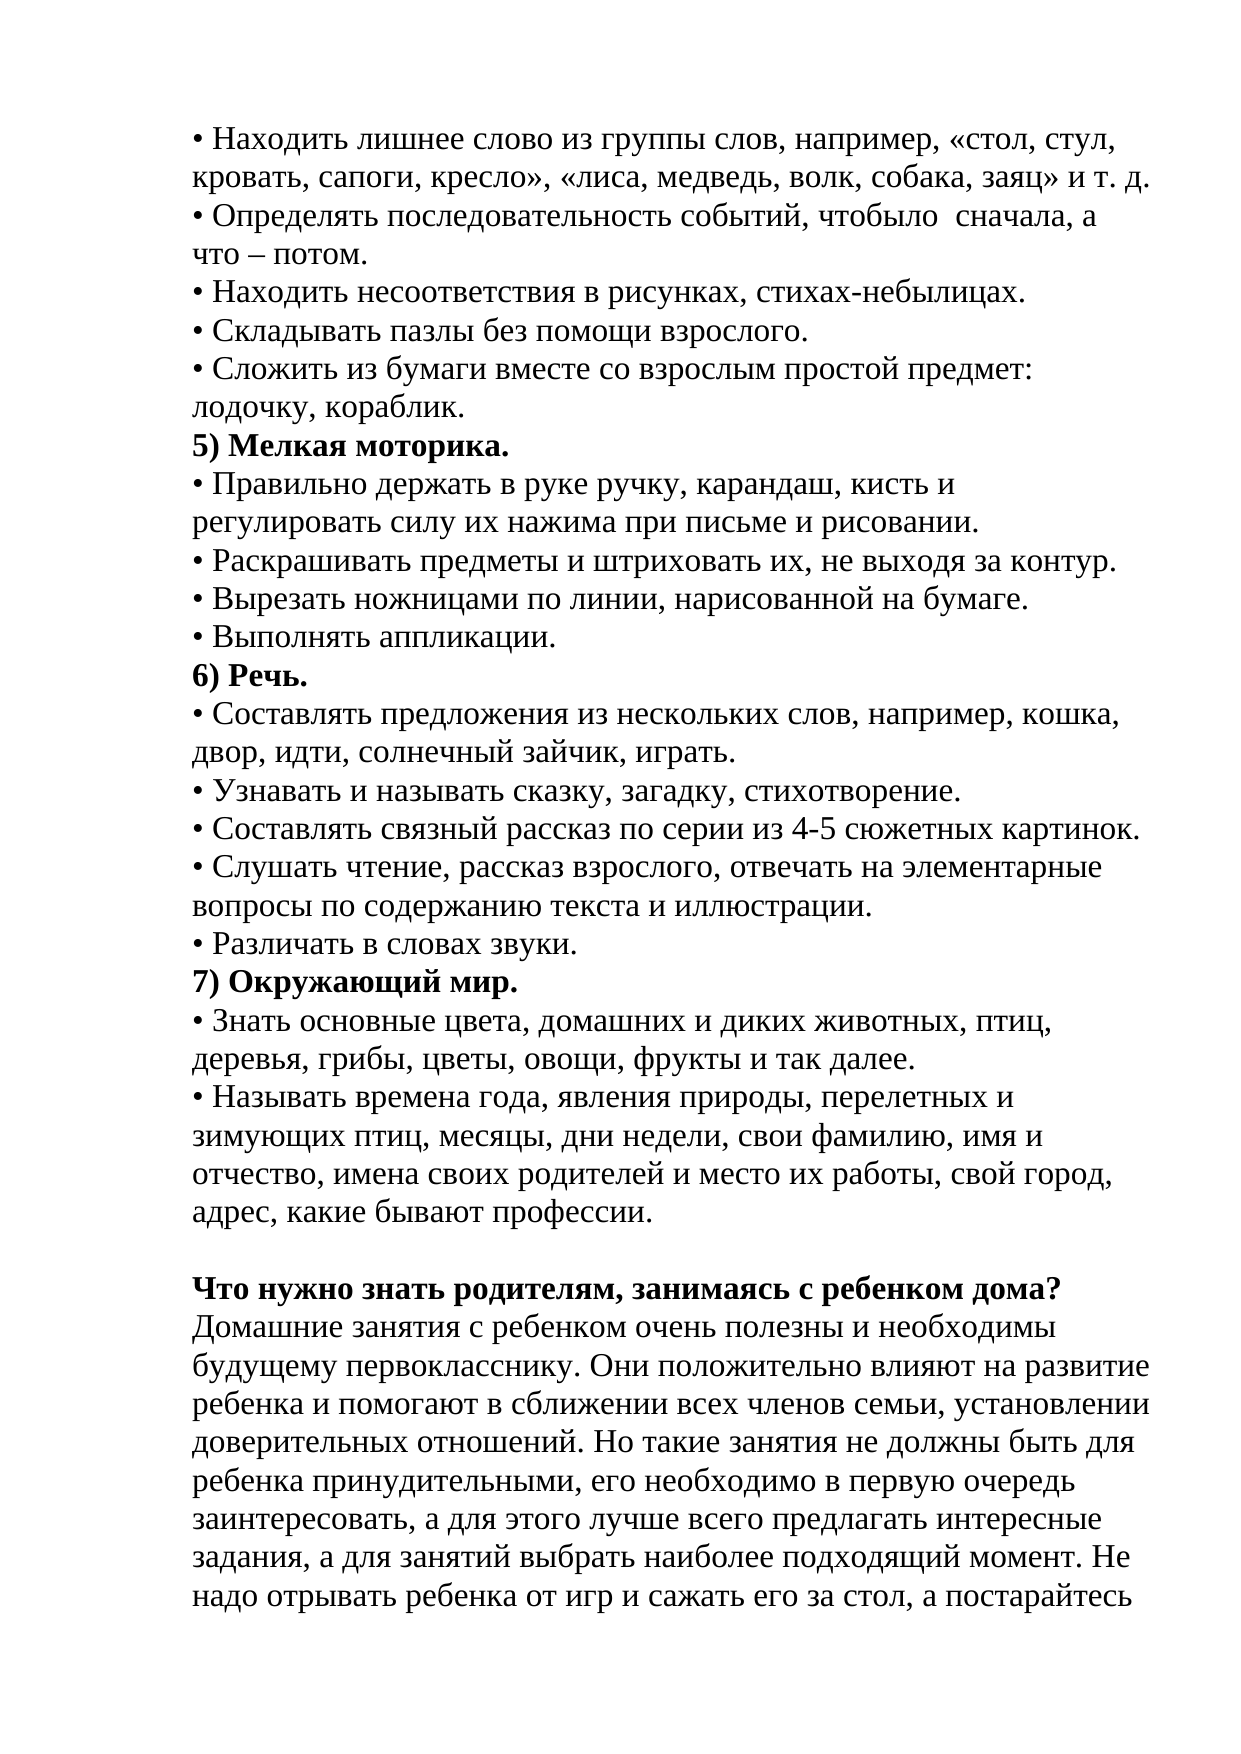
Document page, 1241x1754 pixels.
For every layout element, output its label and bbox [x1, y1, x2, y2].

table_header [192, 118, 1152, 1613]
